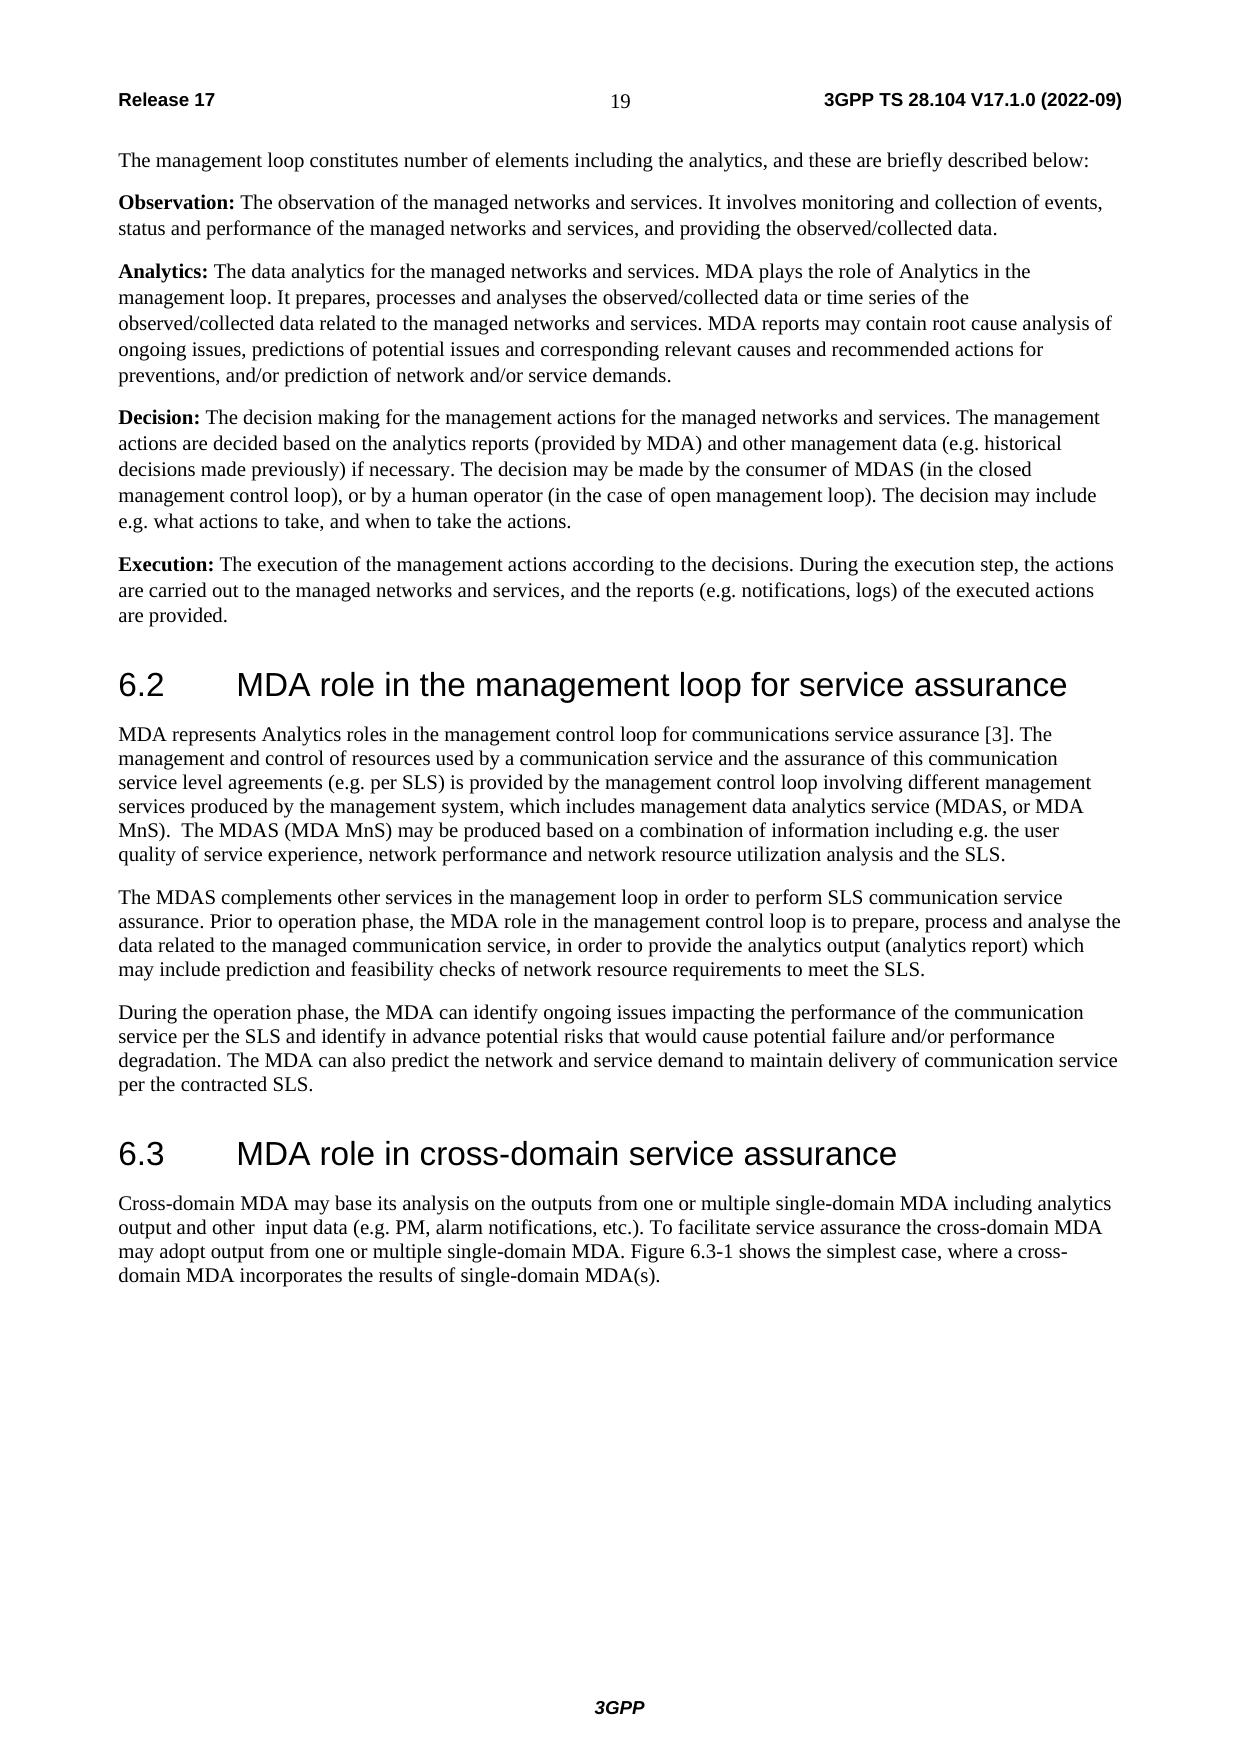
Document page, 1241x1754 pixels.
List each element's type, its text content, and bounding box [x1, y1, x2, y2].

text Observation: The observation of the managed networks and services. It involves monitoring and collection of events, status and performance of the managed networks and services, and providing the observed/collected data. [118, 190, 1122, 240]
text Execution: The execution of the management actions according to the decisions. During the execution step, the actions are carried out to the managed networks and services, and the reports (e.g. notifications, logs) of the executed actions are provided. [118, 552, 1122, 627]
text Cross-domain MDA may base its analysis on the outputs from one or multiple single-domain MDA including analytics output and other input data (e.g. PM, alarm notifications, etc.). To facilitate service assurance the cross-domain MDA may adopt output from one or multiple single-domain MDA. Figure 6.3-1 shows the simplest case, where a cross-domain MDA incorporates the results of single-domain MDA(s). [118, 1191, 1122, 1287]
text Analytics: The data analytics for the managed networks and services. MDA plays the role of Analytics in the management loop. It prepares, processes and analyses the observed/collected data or time series of the observed/collected data related to the managed networks and services. MDA reports may contain root cause analysis of ongoing issues, predictions of potential issues and corresponding relevant causes and recommended actions for preventions, and/or prediction of network and/or service demands. [118, 259, 1122, 387]
text The MDAS complements other services in the management loop in order to perform SLS communication service assurance. Prior to operation phase, the MDA role in the management control loop is to prepare, process and analyse the data related to the managed communication service, in order to provide the analytics output (analytics report) which may include prediction and feasibility checks of network resource requirements to meet the SLS. [118, 885, 1122, 981]
text During the operation phase, the MDA can identify ongoing issues impacting the performance of the communication service per the SLS and identify in advance potential risks that would cause potential failure and/or performance degradation. The MDA can also predict the network and service demand to maintain delivery of communication service per the contracted SLS. [118, 1000, 1122, 1096]
text Decision: The decision making for the management actions for the managed networks and services. The management actions are decided based on the analytics reports (provided by MDA) and other management data (e.g. historical decisions made previously) if necessary. The decision may be made by the consumer of MDAS (in the closed management control loop), or by a human operator (in the case of open management loop). The decision may include e.g. what actions to take, and when to take the actions. [118, 405, 1122, 533]
text The management loop constitutes number of elements including the analytics, and these are briefly described below: [118, 147, 1122, 172]
text MDA represents Analytics roles in the management control loop for communications service assurance [3]. The management and control of resources used by a communication service and the assurance of this communication service level agreements (e.g. per SLS) is provided by the management control loop involving different management services produced by the management system, which includes management data analytics service (MDAS, or MDA MnS). The MDAS (MDA MnS) may be produced based on a combination of information including e.g. the user quality of service experience, network performance and network resource utilization analysis and the SLS. [118, 722, 1122, 866]
subtitle 6.3 MDA role in cross-domain service assurance [118, 1134, 1122, 1172]
subtitle 6.2 MDA role in the management loop for service assurance [118, 665, 1122, 703]
